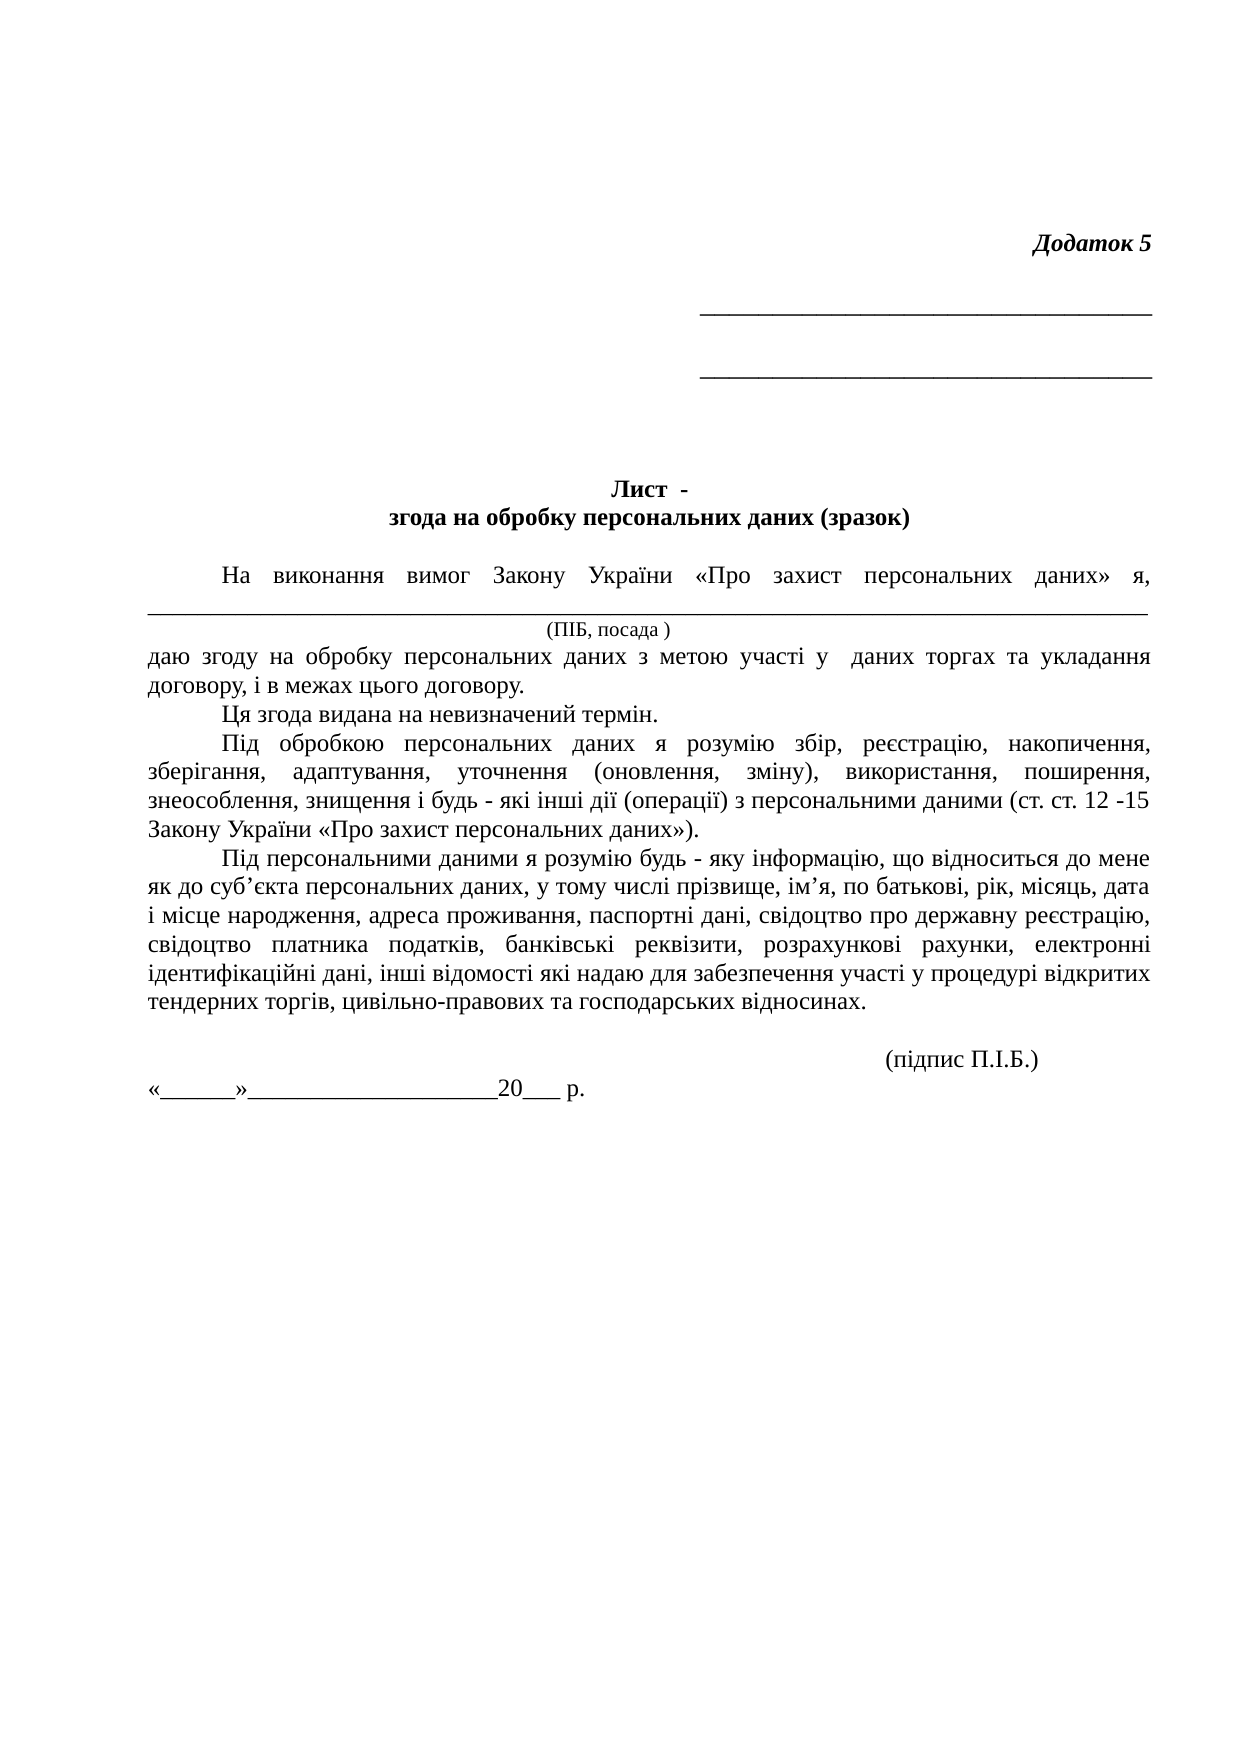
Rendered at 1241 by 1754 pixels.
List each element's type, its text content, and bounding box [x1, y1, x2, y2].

text _______________________________ [148, 286, 1152, 319]
text згода на обробку персональних даних (зразок) [148, 502, 1152, 531]
text Під обробкою персональних даних я розумію збір, реєстрацію, накопичення, зберігання, адаптування, уточнення (оновлення, зміну), використання, поширення, знеособлення, знищення і будь - які інші дії (операції) з персональними даними (ст. ст. 12 -15 Закону України «Про захист персональних даних»). [148, 728, 1152, 843]
text На виконання вимог Закону України «Про захист персональних даних» я, ________________________________________________________________________________ [148, 560, 1152, 617]
text (підпис П.І.Б.) [811, 1044, 1152, 1073]
text (ПІБ, посада ) [148, 617, 1152, 641]
text Ця згода видана на невизначений термін. [148, 699, 1152, 728]
text Додаток 5 [148, 228, 1152, 256]
text Лист - [148, 474, 1152, 502]
text Під персональними даними я розумію будь - яку інформацію, що відноситься до мене як до суб’єкта персональних даних, у тому числі прізвище, ім’я, по батькові, рік, місяць, дата і місце народження, адреса проживання, паспортні дані, свідоцтво про державну реєстрацію, свідоцтво платника податків, банківські реквізити, розрахункові рахунки, електронні ідентифікаційні дані, інші відомості які надаю для забезпечення участі у процедурі відкритих тендерних торгів, цивільно-правових та господарських відносинах. [148, 843, 1152, 1015]
text _______________________________ [148, 348, 1152, 382]
text даю згоду на обробку персональних даних з метою участі у даних торгах та укладання договору, і в межах цього договору. [148, 641, 1152, 699]
text «______»____________________20___ р. [148, 1073, 1152, 1101]
